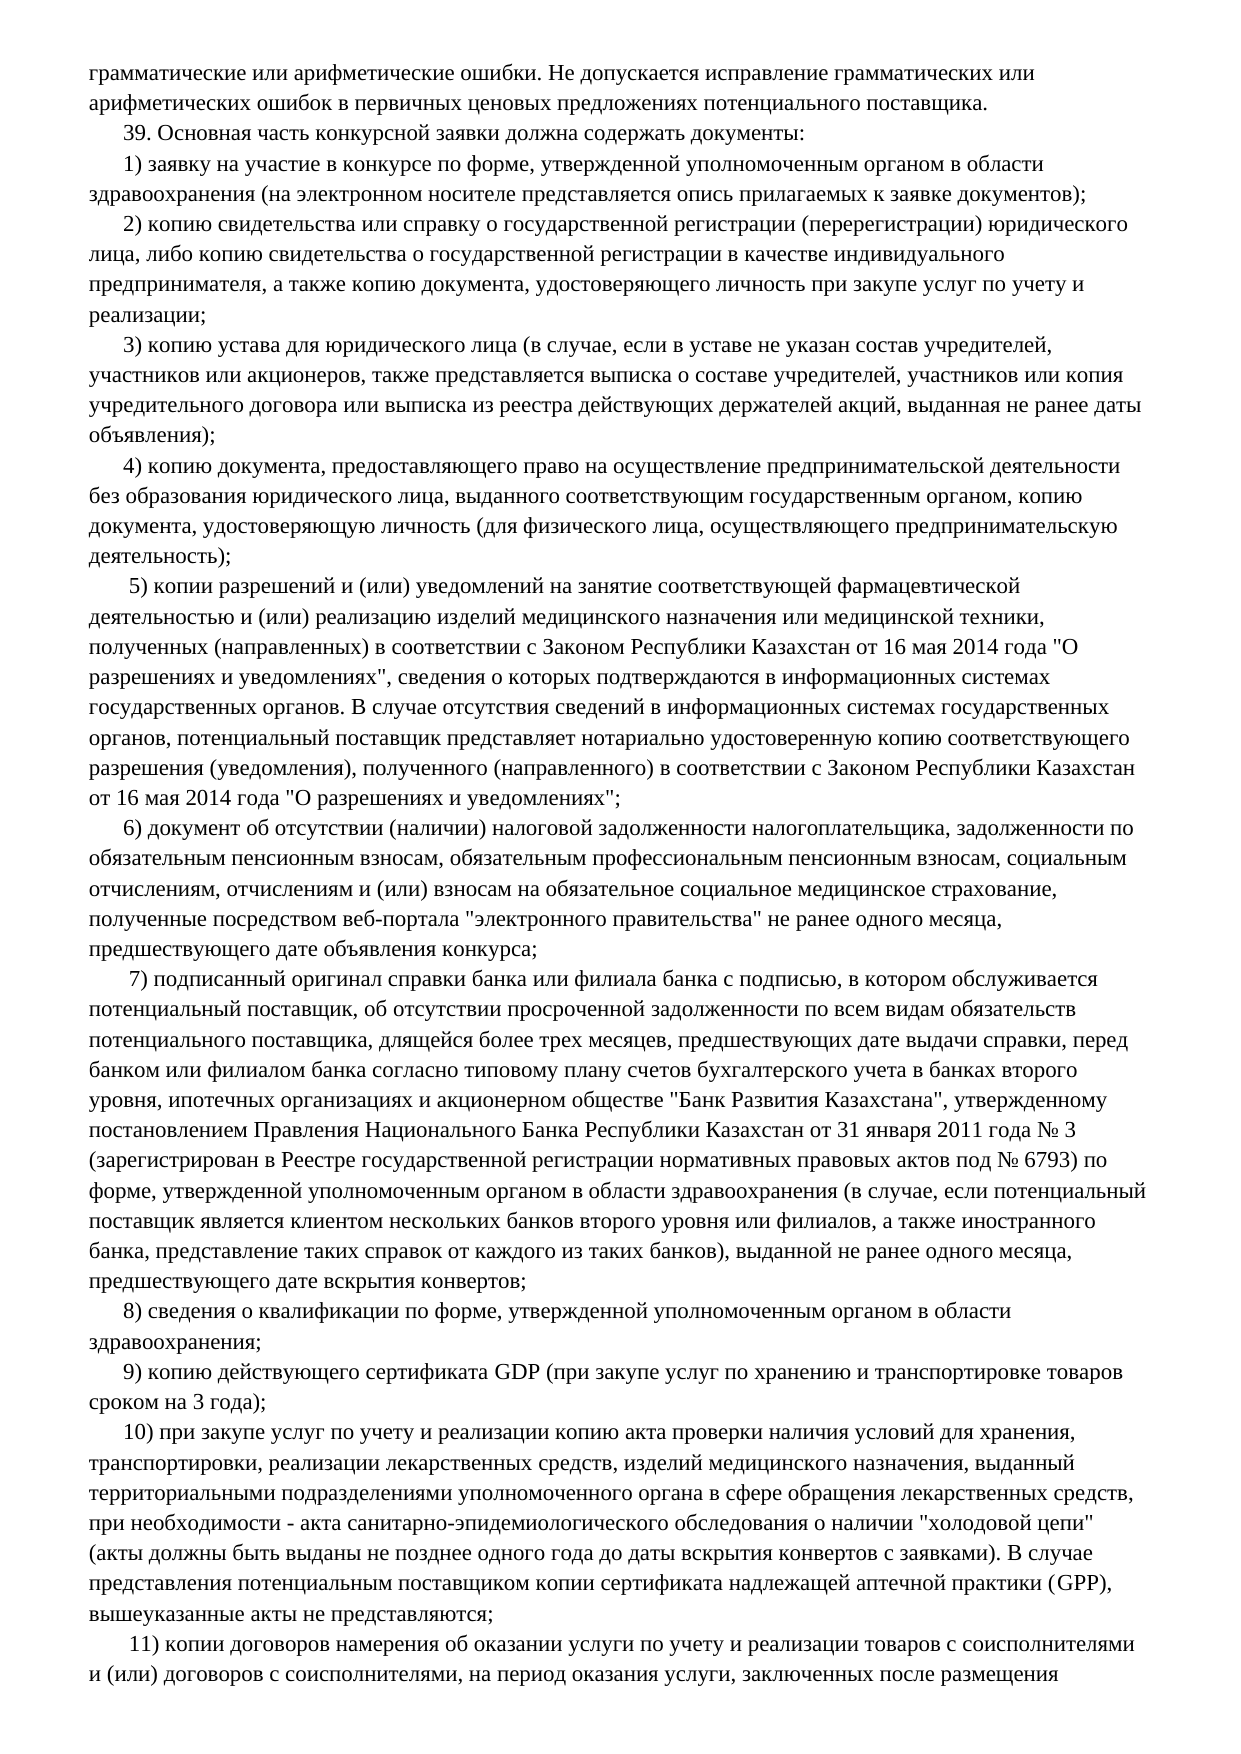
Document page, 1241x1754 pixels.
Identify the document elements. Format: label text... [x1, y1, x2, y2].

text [89, 1630, 1152, 1686]
text 7) подписанный оригинал справки банка или филиала банка с подписью, в котором обслуживается потенциальный поставщик, об отсутствии просроченной задолженности по всем видам обязательств потенциального поставщика, длящейся более трех месяцев, предшествующих дате выдачи справки, перед банком или филиалом банка согласно типовому плану счетов бухгалтерского учета в банках второго уровня, ипотечных организациях и акционерном обществе "Банк Развития Казахстана", утвержденному постановлением Правления Национального Банка Республики Казахстан от 31 января 2011 года № 3 (зарегистрирован в Реестре государственной регистрации нормативных правовых актов под № 6793) по форме, утвержденной уполномоченным органом в области здравоохранения (в случае, если потенциальный поставщик является клиентом нескольких банков второго уровня или филиалов, а также иностранного банка, представление таких справок от каждого из таких банков), выданной не ранее одного месяца, предшествующего дате вскрытия конвертов; [89, 965, 1152, 1294]
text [89, 59, 1152, 116]
text 8) сведения о квалификации по форме, утвержденной уполномоченным органом в области здравоохранения; [89, 1298, 1152, 1354]
text 2) копию свидетельства или справку о государственной регистрации (перерегистрации) юридического лица, либо копию свидетельства о государственной регистрации в качестве индивидуального предпринимателя, а также копию документа, удостоверяющего личность при закупе услуг по учету и реализации; [89, 210, 1152, 327]
text 3) копию устава для юридического лица (в случае, если в уставе не указан состав учредителей, участников или акционеров, также представляется выписка о составе учредителей, участников или копия учредительного договора или выписка из реестра действующих держателей акций, выданная не ранее даты объявления); [89, 331, 1152, 448]
text 9) копию действующего сертификата GDP (при закупе услуг по хранению и транспортировке товаров сроком на 3 года); [89, 1358, 1152, 1414]
text 5) копии разрешений и (или) уведомлений на занятие соответствующей фармацевтической деятельностью и (или) реализацию изделий медицинского назначения или медицинской техники, полученных (направленных) в соответствии с Законом Республики Казахстан от 16 мая 2014 года "О разрешениях и уведомлениях", сведения о которых подтверждаются в информационных системах государственных органов. В случае отсутствия сведений в информационных системах государственных органов, потенциальный поставщик представляет нотариально удостоверенную копию соответствующего разрешения (уведомления), полученного (направленного) в соответствии с Законом Республики Казахстан от 16 мая 2014 года "О разрешениях и уведомлениях"; [89, 573, 1152, 810]
text 4) копию документа, предоставляющего право на осуществление предпринимательской деятельности без образования юридического лица, выданного соответствующим государственным органом, копию документа, удостоверяющую личность (для физического лица, осуществляющего предпринимательскую деятельность); [89, 452, 1152, 569]
text 6) документ об отсутствии (наличии) налоговой задолженности налогоплательщика, задолженности по обязательным пенсионным взносам, обязательным профессиональным пенсионным взносам, социальным отчислениям, отчислениям и (или) взносам на обязательное социальное медицинское страхование, полученные посредством веб-портала "электронного правительства" не ранее одного месяца, предшествующего дате объявления конкурса; [89, 814, 1152, 961]
text 10) при закупе услуг по учету и реализации копию акта проверки наличия условий для хранения, транспортировки, реализации лекарственных средств, изделий медицинского назначения, выданный территориальными подразделениями уполномоченного органа в сфере обращения лекарственных средств, при необходимости - акта санитарно-эпидемиологического обследования о наличии "холодовой цепи" (акты должны быть выданы не позднее одного года до даты вскрытия конвертов с заявками). В случае представления потенциальным поставщиком копии сертификата надлежащей аптечной практики (GPP), вышеуказанные акты не представляются; [89, 1418, 1152, 1626]
text 1) заявку на участие в конкурсе по форме, утвержденной уполномоченным органом в области здравоохранения (на электронном носителе представляется опись прилагаемых к заявке документов); [89, 150, 1152, 206]
text 39. Основная часть конкурсной заявки должна содержать документы: [89, 119, 1152, 146]
